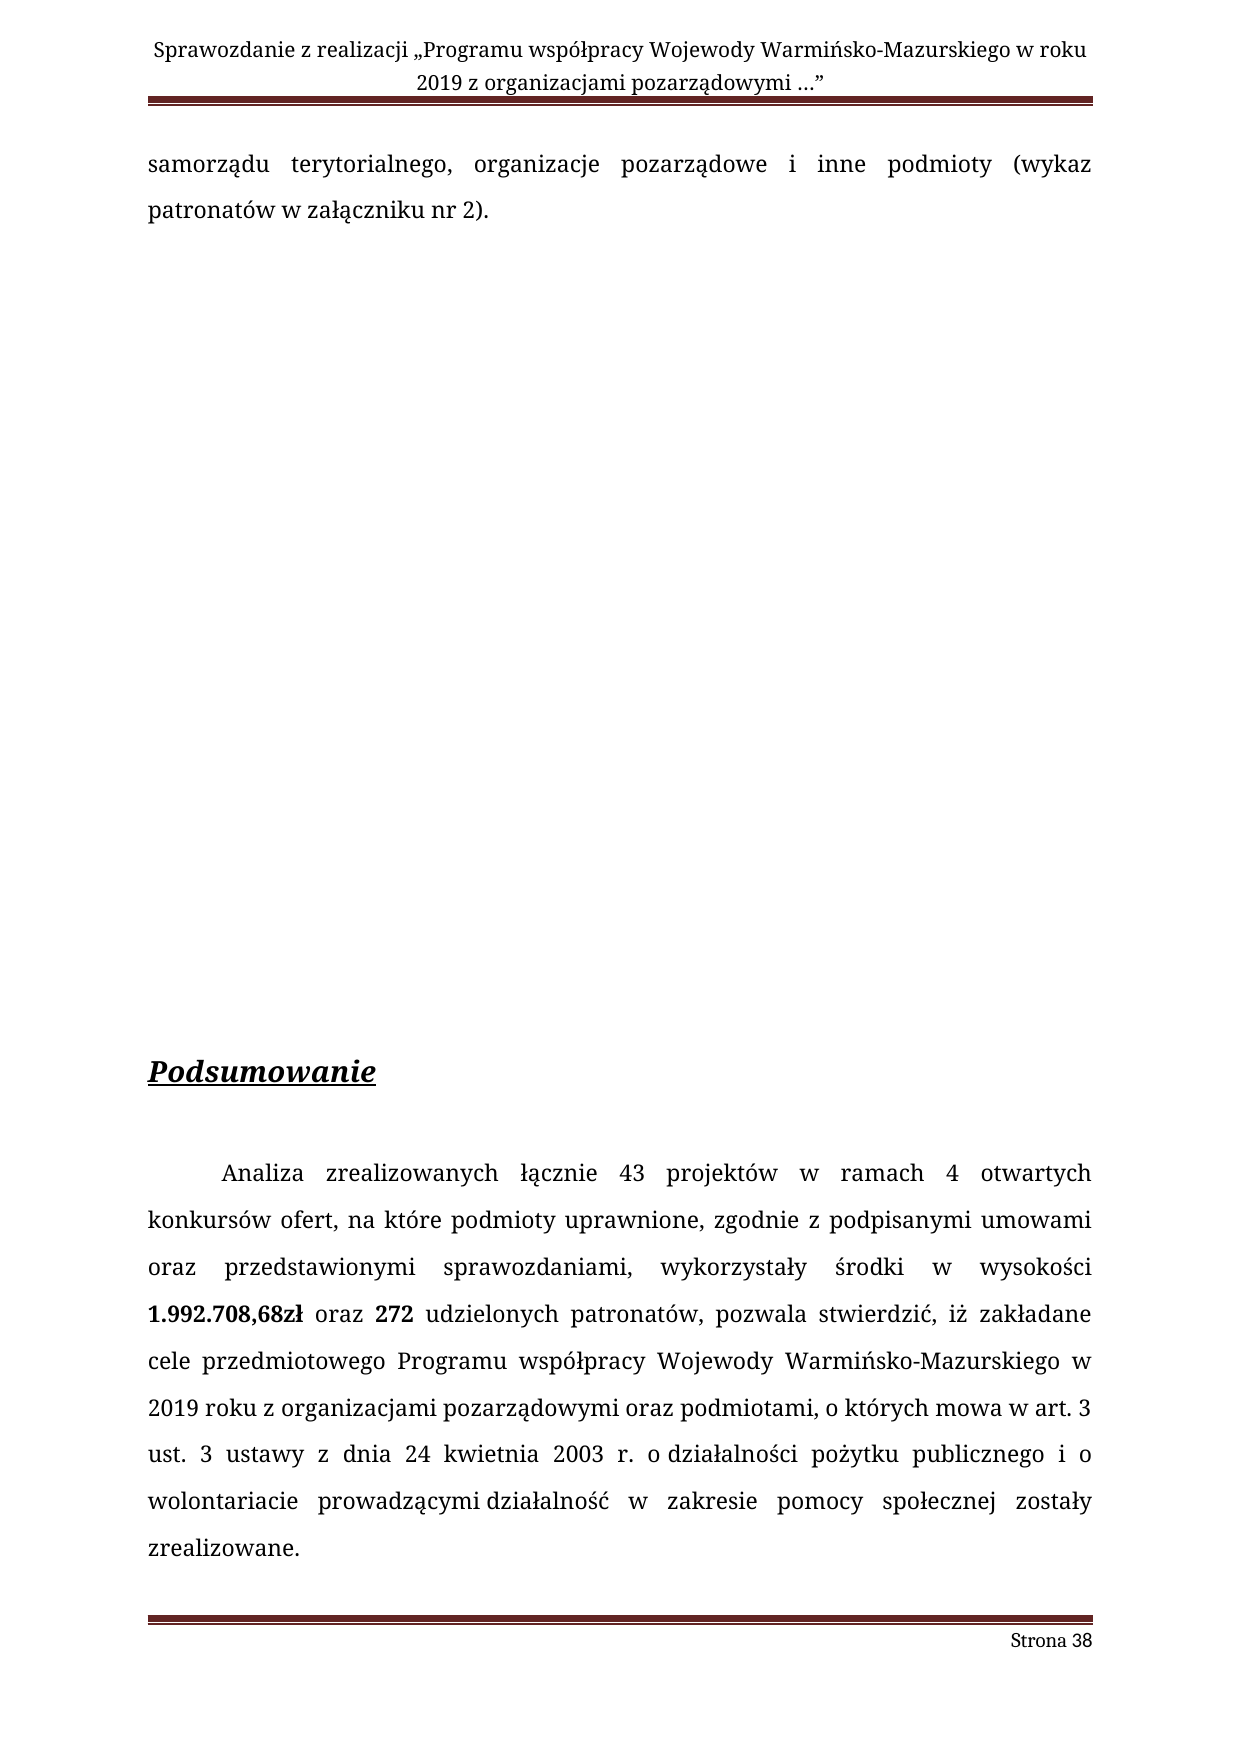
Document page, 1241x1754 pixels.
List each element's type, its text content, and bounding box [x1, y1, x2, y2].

text Analiza zrealizowanych łącznie 43 projektów w ramach 4 otwartych konkursów ofert, na które podmioty uprawnione, zgodnie z podpisanymi umowami oraz przedstawionymi sprawozdaniami, wykorzystały środki w wysokości 1.992.708,68zł oraz 272 udzielonych patronatów, pozwala stwierdzić, iż zakładane cele przedmiotowego Programu współpracy Wojewody Warmińsko-Mazurskiego w 2019 roku z organizacjami pozarządowymi oraz podmiotami, o których mowa w art. 3 ust. 3 ustawy z dnia 24 kwietnia 2003 r. o działalności pożytku publicznego i o wolontariacie prowadzącymi działalność w zakresie pomocy społecznej zostały zrealizowane. [148, 1157, 1093, 1563]
text Podsumowanie [148, 1051, 1093, 1091]
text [148, 148, 1093, 226]
